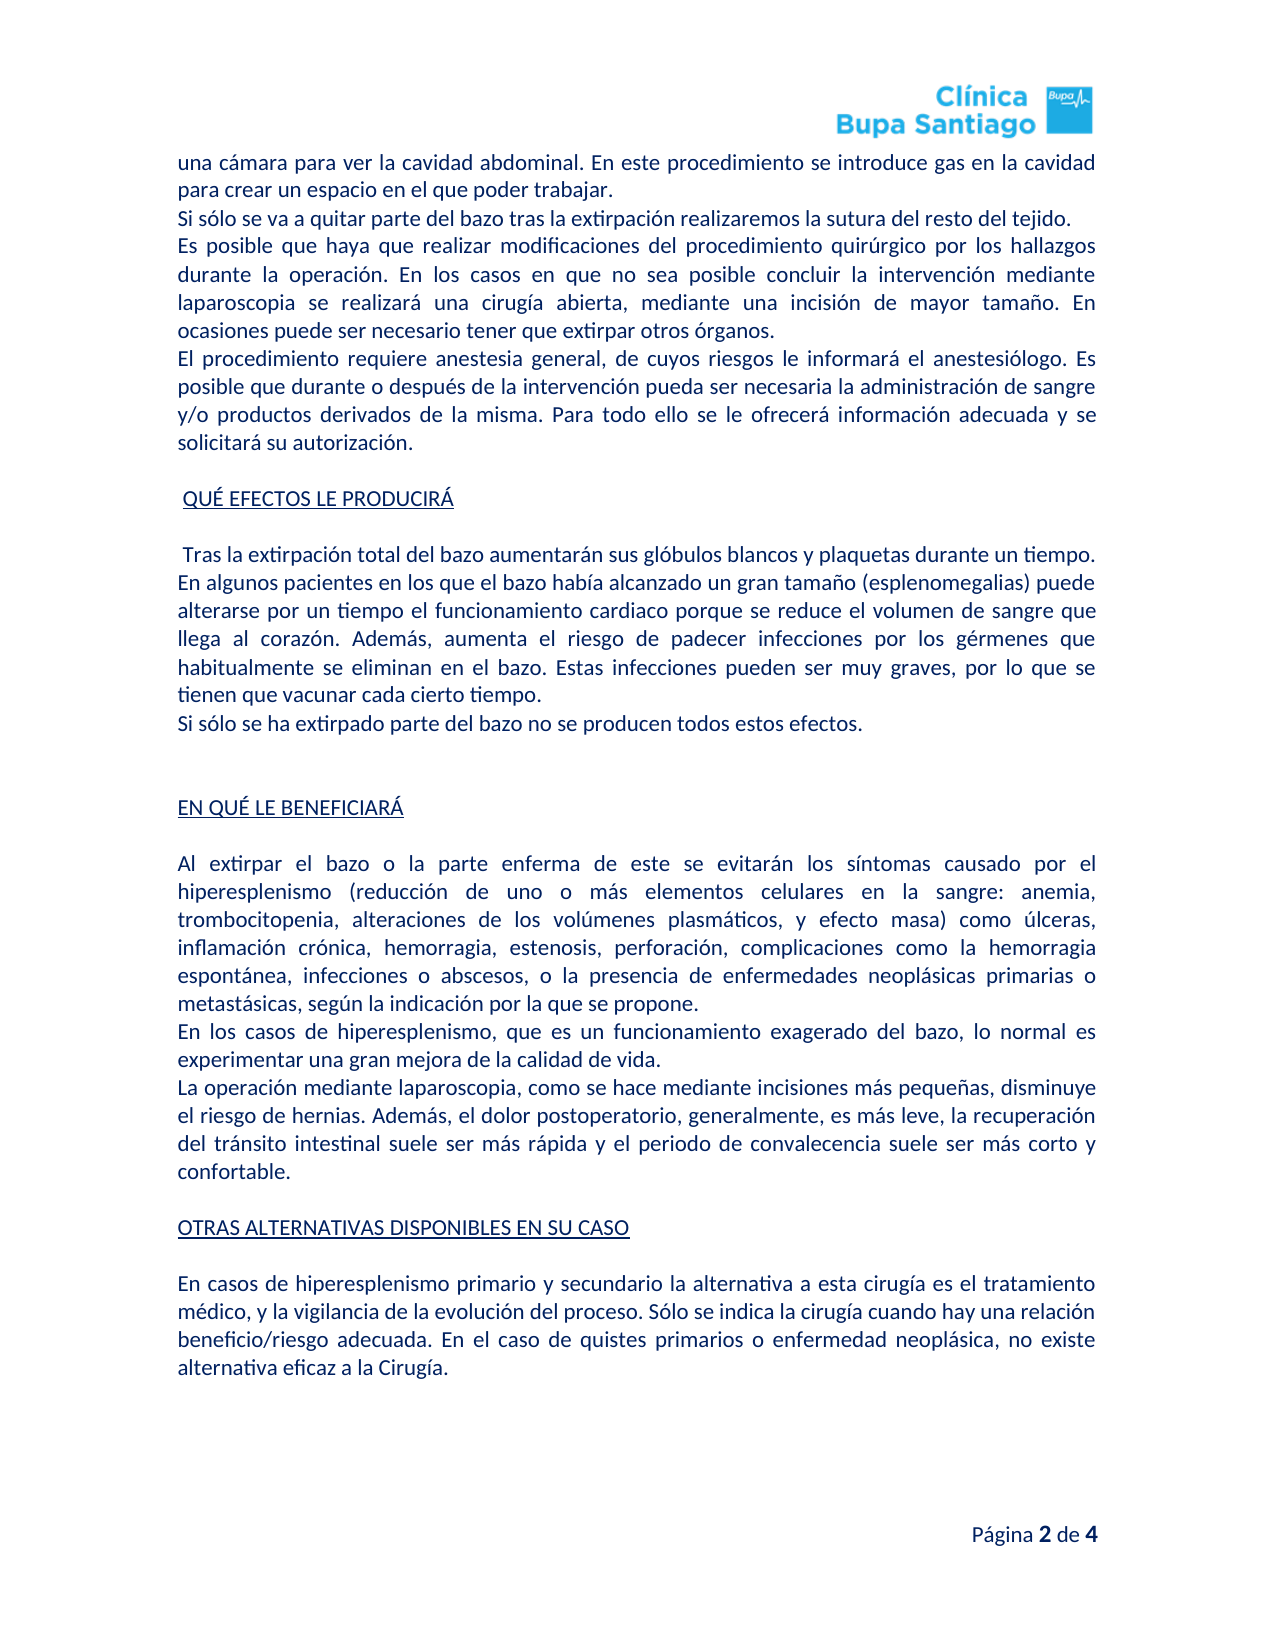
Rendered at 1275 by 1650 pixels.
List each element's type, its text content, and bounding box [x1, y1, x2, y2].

text En los casos de hiperesplenismo, que es un funcionamiento exagerado del bazo, lo normal es experimentar una gran mejora de la calidad de vida. [177, 1017, 1098, 1073]
text La operación mediante laparoscopia, como se hace mediante incisiones más pequeñas, disminuye el riesgo de hernias. Además, el dolor postoperatorio, generalmente, es más leve, la recuperación del tránsito intestinal suele ser más rápida y el periodo de convalecencia suele ser más corto y confortable. [177, 1073, 1098, 1185]
text Es posible que haya que realizar modificaciones del procedimiento quirúrgico por los hallazgos durante la operación. En los casos en que no sea posible concluir la intervención mediante laparoscopia se realizará una cirugía abierta, mediante una incisión de mayor tamaño. En ocasiones puede ser necesario tener que extirpar otros órganos. [177, 232, 1098, 344]
text Tras la extirpación total del bazo aumentarán sus glóbulos blancos y plaquetas durante un tiempo. [177, 541, 1098, 568]
text EN QUÉ LE BENEFICIARÁ [177, 793, 1098, 821]
text Al extirpar el bazo o la parte enferma de este se evitarán los síntomas causado por el hiperesplenismo (reducción de uno o más elementos celulares en la sangre: anemia, trombocitopenia, alteraciones de los volúmenes plasmáticos, y efecto masa) como úlceras, inflamación crónica, hemorragia, estenosis, perforación, complicaciones como la hemorragia espontánea, infecciones o abscesos, o la presencia de enfermedades neoplásicas primarias o metastásicas, según la indicación por la que se propone. [177, 849, 1098, 1017]
text El procedimiento requiere anestesia general, de cuyos riesgos le informará el anestesiólogo. Es posible que durante o después de la intervención pueda ser necesaria la administración de sangre y/o productos derivados de la misma. Para todo ello se le ofrecerá información adecuada y se solicitará su autorización. [177, 344, 1098, 456]
text Si sólo se ha extirpado parte del bazo no se producen todos estos efectos. [177, 709, 1098, 737]
text En algunos pacientes en los que el bazo había alcanzado un gran tamaño (esplenomegalias) puede alterarse por un tiempo el funcionamiento cardiaco porque se reduce el volumen de sangre que llega al corazón. Además, aumenta el riesgo de padecer infecciones por los gérmenes que habitualmente se eliminan en el bazo. Estas infecciones pueden ser muy graves, por lo que se tienen que vacunar cada cierto tiempo. [177, 568, 1098, 709]
picture [832, 73, 1098, 144]
text OTRAS ALTERNATIVAS DISPONIBLES EN SU CASO [177, 1213, 1098, 1241]
text En casos de hiperesplenismo primario y secundario la alternativa a esta cirugía es el tratamiento médico, y la vigilancia de la evolución del proceso. Sólo se indica la cirugía cuando hay una relación beneficio/riesgo adecuada. En el caso de quistes primarios o enfermedad neoplásica, no existe alternativa eficaz a la Cirugía. [177, 1269, 1098, 1381]
text QUÉ EFECTOS LE PRODUCIRÁ [177, 484, 1098, 512]
text Si sólo se va a quitar parte del bazo tras la extirpación realizaremos la sutura del resto del tejido. [177, 204, 1098, 232]
